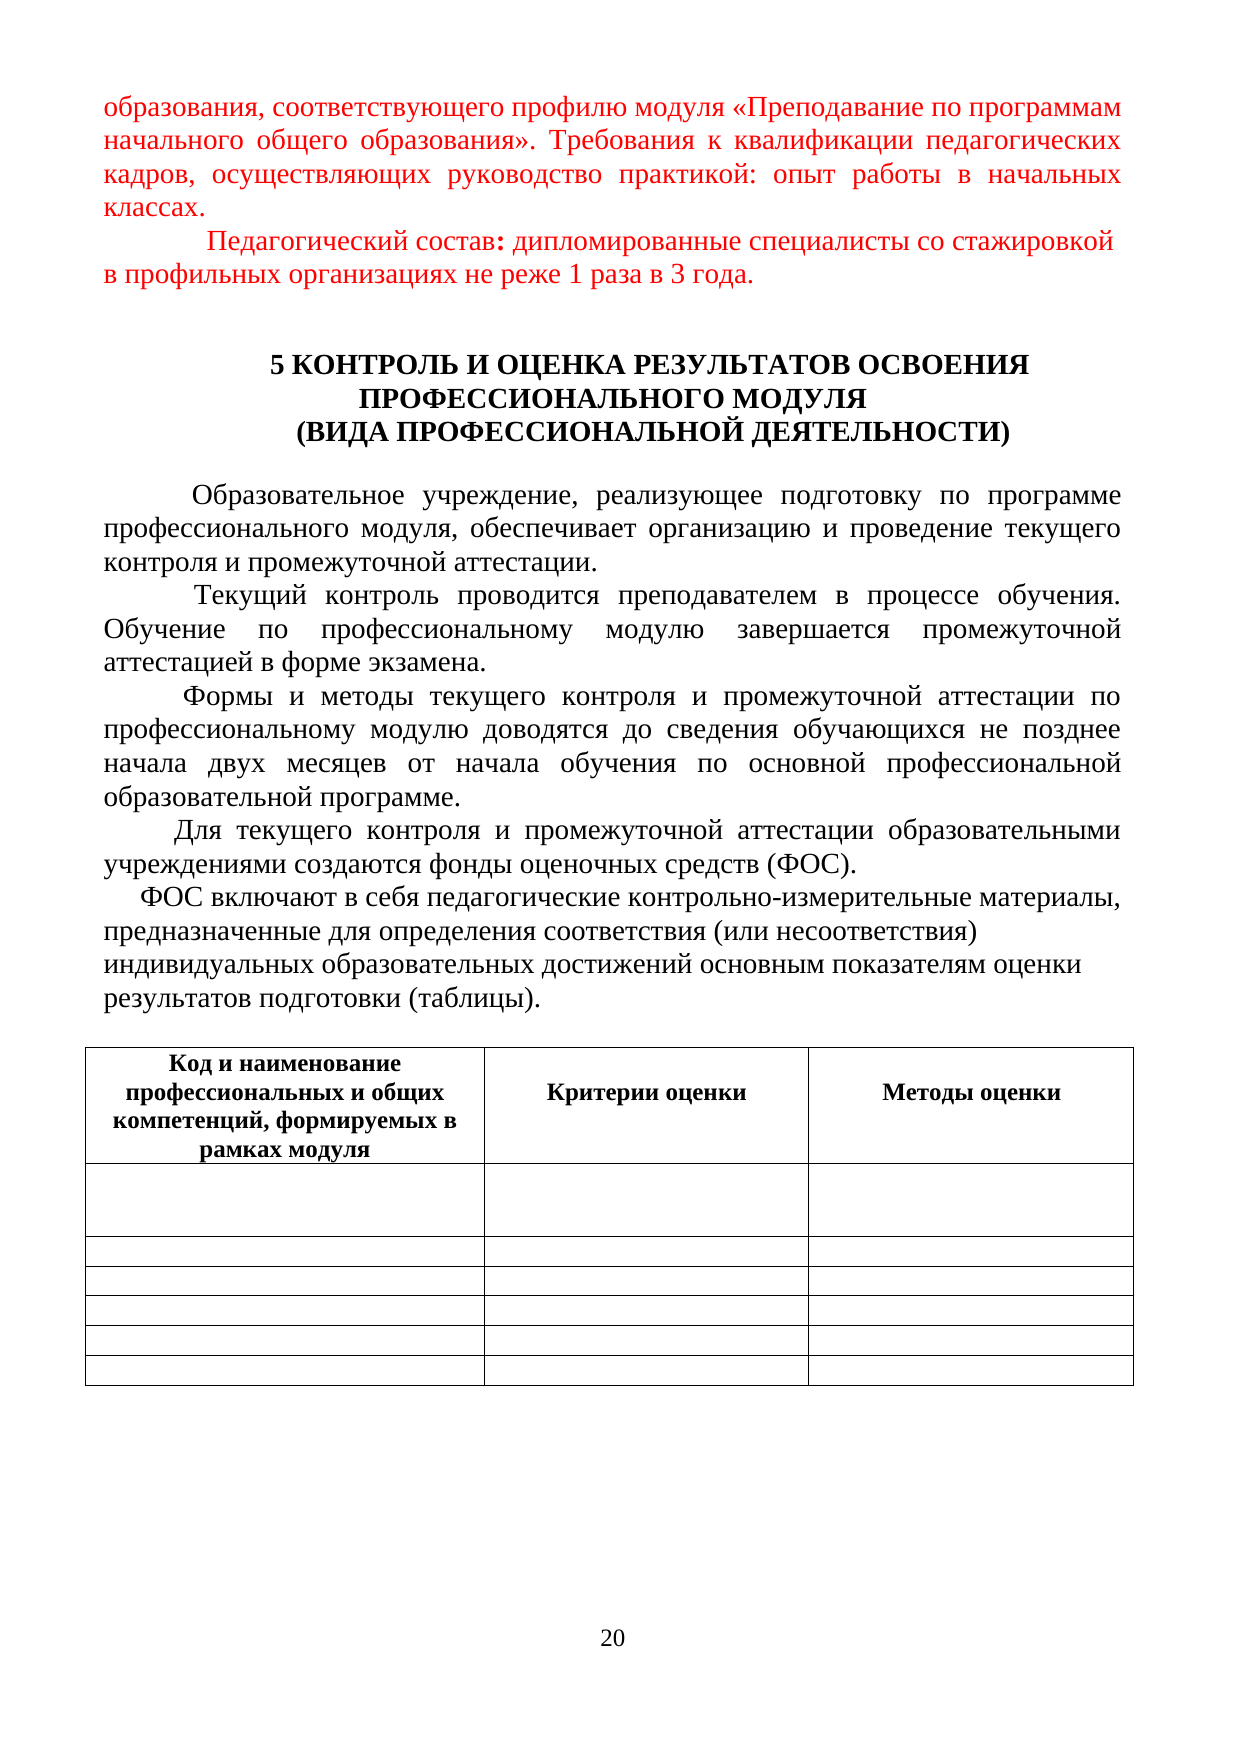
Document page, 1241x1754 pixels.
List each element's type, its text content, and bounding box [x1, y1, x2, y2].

table_cell [809, 1164, 1133, 1236]
table_header Критерии оценки [485, 1048, 808, 1163]
table_cell [485, 1164, 808, 1236]
table_cell [809, 1267, 1133, 1295]
table_cell [485, 1356, 808, 1385]
table_cell [86, 1164, 484, 1236]
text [103, 89, 1122, 223]
table_cell [86, 1237, 484, 1266]
text Педагогический состав: дипломированные специалисты со стажировкой в профильных организациях не реже 1 раза в 3 года. [103, 223, 1122, 290]
table_header Код и наименование профессиональных и общих компетенций, формируемых в рамках модуля [86, 1048, 484, 1163]
text Текущий контроль проводится преподавателем в процессе обучения. Обучение по профессиональному модулю завершается промежуточной аттестацией в форме экзамена. [103, 577, 1122, 678]
text Формы и методы текущего контроля и промежуточной аттестации по профессиональному модулю доводятся до сведения обучающихся не позднее начала двух месяцев от начала обучения по основной профессиональной образовательной программе. [103, 678, 1122, 812]
text ФОС включают в себя педагогические контрольно-измерительные материалы, предназначенные для определения соответствия (или несоответствия) индивидуальных образовательных достижений основным показателям оценки результатов подготовки (таблицы). [103, 879, 1122, 1013]
table_cell [809, 1237, 1133, 1266]
table_cell [86, 1296, 484, 1325]
subtitle (ВИДА ПРОФЕССИОНАЛЬНОЙ ДЕЯТЕЛЬНОСТИ) [103, 414, 1122, 448]
table_cell [485, 1326, 808, 1355]
subtitle 5 КОНТРОЛЬ И ОЦЕНКА РЕЗУЛЬТАТОВ ОСВОЕНИЯ ПРОФЕССИОНАЛЬНОГО МОДУЛЯ [103, 347, 1122, 414]
table_header Методы оценки [809, 1048, 1133, 1163]
table_cell [485, 1267, 808, 1295]
text Образовательное учреждение, реализующее подготовку по программе профессионального модуля, обеспечивает организацию и проведение текущего контроля и промежуточной аттестации. [103, 477, 1122, 577]
table_cell [809, 1326, 1133, 1355]
table_cell [809, 1296, 1133, 1325]
table_cell [86, 1326, 484, 1355]
table_cell [86, 1356, 484, 1385]
table_cell [809, 1356, 1133, 1385]
table_cell [485, 1237, 808, 1266]
table_cell [485, 1296, 808, 1325]
table_cell [86, 1267, 484, 1295]
text Для текущего контроля и промежуточной аттестации образовательными учреждениями создаются фонды оценочных средств (ФОС). [103, 812, 1122, 879]
